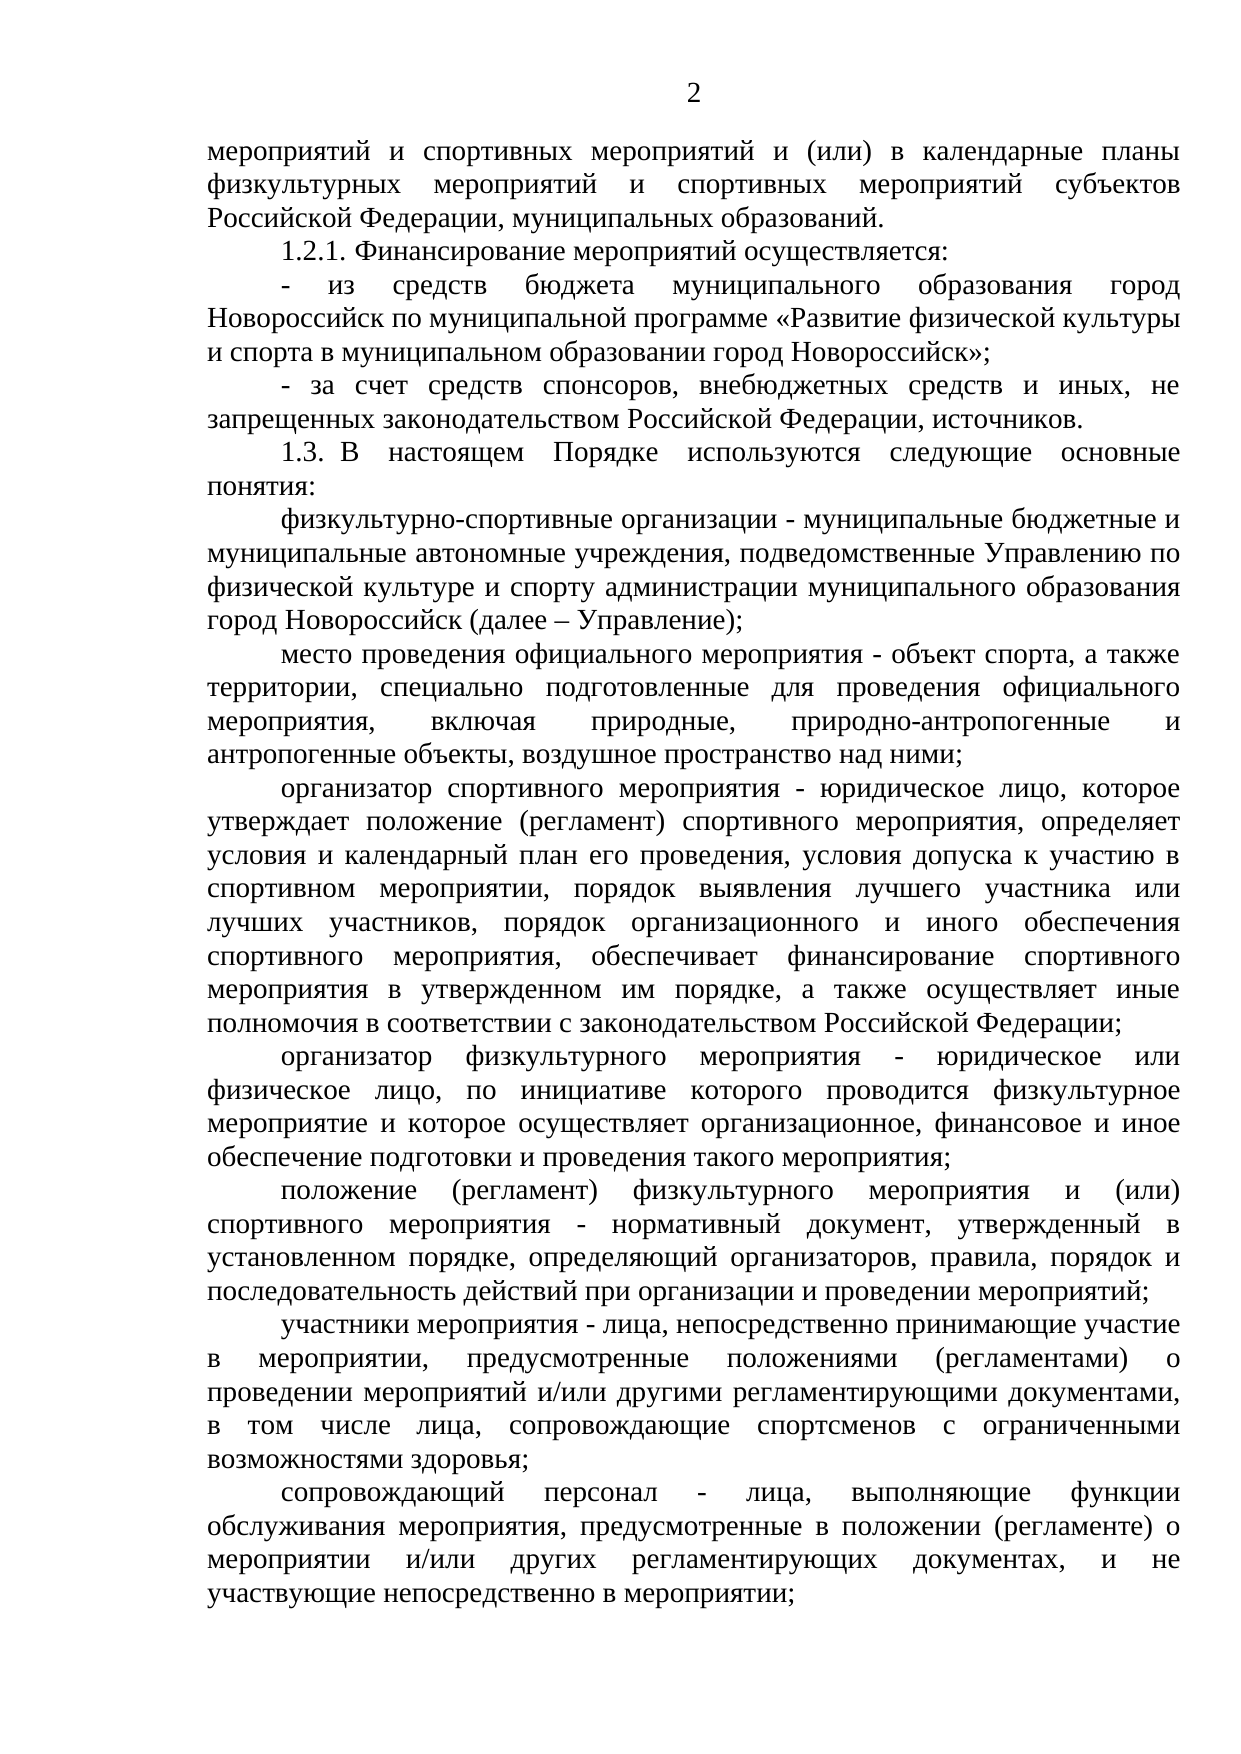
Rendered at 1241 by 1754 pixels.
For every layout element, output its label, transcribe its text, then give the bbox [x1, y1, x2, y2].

list физкультурно-спортивные организации - муниципальные бюджетные и муниципальные автономные учреждения, подведомственные Управлению по физической культуре и спорту администрации муниципального образования город Новороссийск (далее – Управление); [207, 502, 1181, 636]
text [207, 133, 1181, 233]
list положение (регламент) физкультурного мероприятия и (или) спортивного мероприятия - нормативный документ, утвержденный в установленном порядке, определяющий организаторов, правила, порядок и последовательность действий при организации и проведении мероприятий; [207, 1172, 1181, 1307]
list сопровождающий персонал - лица, выполняющие функции обслуживания мероприятия, предусмотренные в положении (регламенте) о мероприятии и/или других регламентирующих документах, и не участвующие непосредственно в мероприятии; [207, 1474, 1181, 1608]
list В настоящем Порядке используются следующие основные понятия: [207, 434, 1181, 502]
text - за счет средств спонсоров, внебюджетных средств и иных, не запрещенных законодательством Российской Федерации, источников. [207, 367, 1181, 434]
text - из средств бюджета муниципального образования город Новороссийск по муниципальной программе «Развитие физической культуры и спорта в муниципальном образовании город Новороссийск»; [207, 267, 1181, 367]
list организатор спортивного мероприятия - юридическое лицо, которое утверждает положение (регламент) спортивного мероприятия, определяет условия и календарный план его проведения, условия допуска к участию в спортивном мероприятии, порядок выявления лучшего участника или лучших участников, порядок организационного и иного обеспечения спортивного мероприятия, обеспечивает финансирование спортивного мероприятия в утвержденном им порядке, а также осуществляет иные полномочия в соответствии с законодательством Российской Федерации; [207, 770, 1181, 1038]
list место проведения официального мероприятия - объект спорта, а также территории, специально подготовленные для проведения официального мероприятия, включая природные, природно-антропогенные и антропогенные объекты, воздушное пространство над ними; [207, 636, 1181, 770]
list организатор физкультурного мероприятия - юридическое или физическое лицо, по инициативе которого проводится физкультурное мероприятие и которое осуществляет организационное, финансовое и иное обеспечение подготовки и проведения такого мероприятия; [207, 1038, 1181, 1172]
list Финансирование мероприятий осуществляется: [281, 233, 1181, 267]
list участники мероприятия - лица, непосредственно принимающие участие в мероприятии, предусмотренные положениями (регламентами) о проведении мероприятий и/или другими регламентирующими документами, в том числе лица, сопровождающие спортсменов с ограниченными возможностями здоровья; [207, 1307, 1181, 1474]
